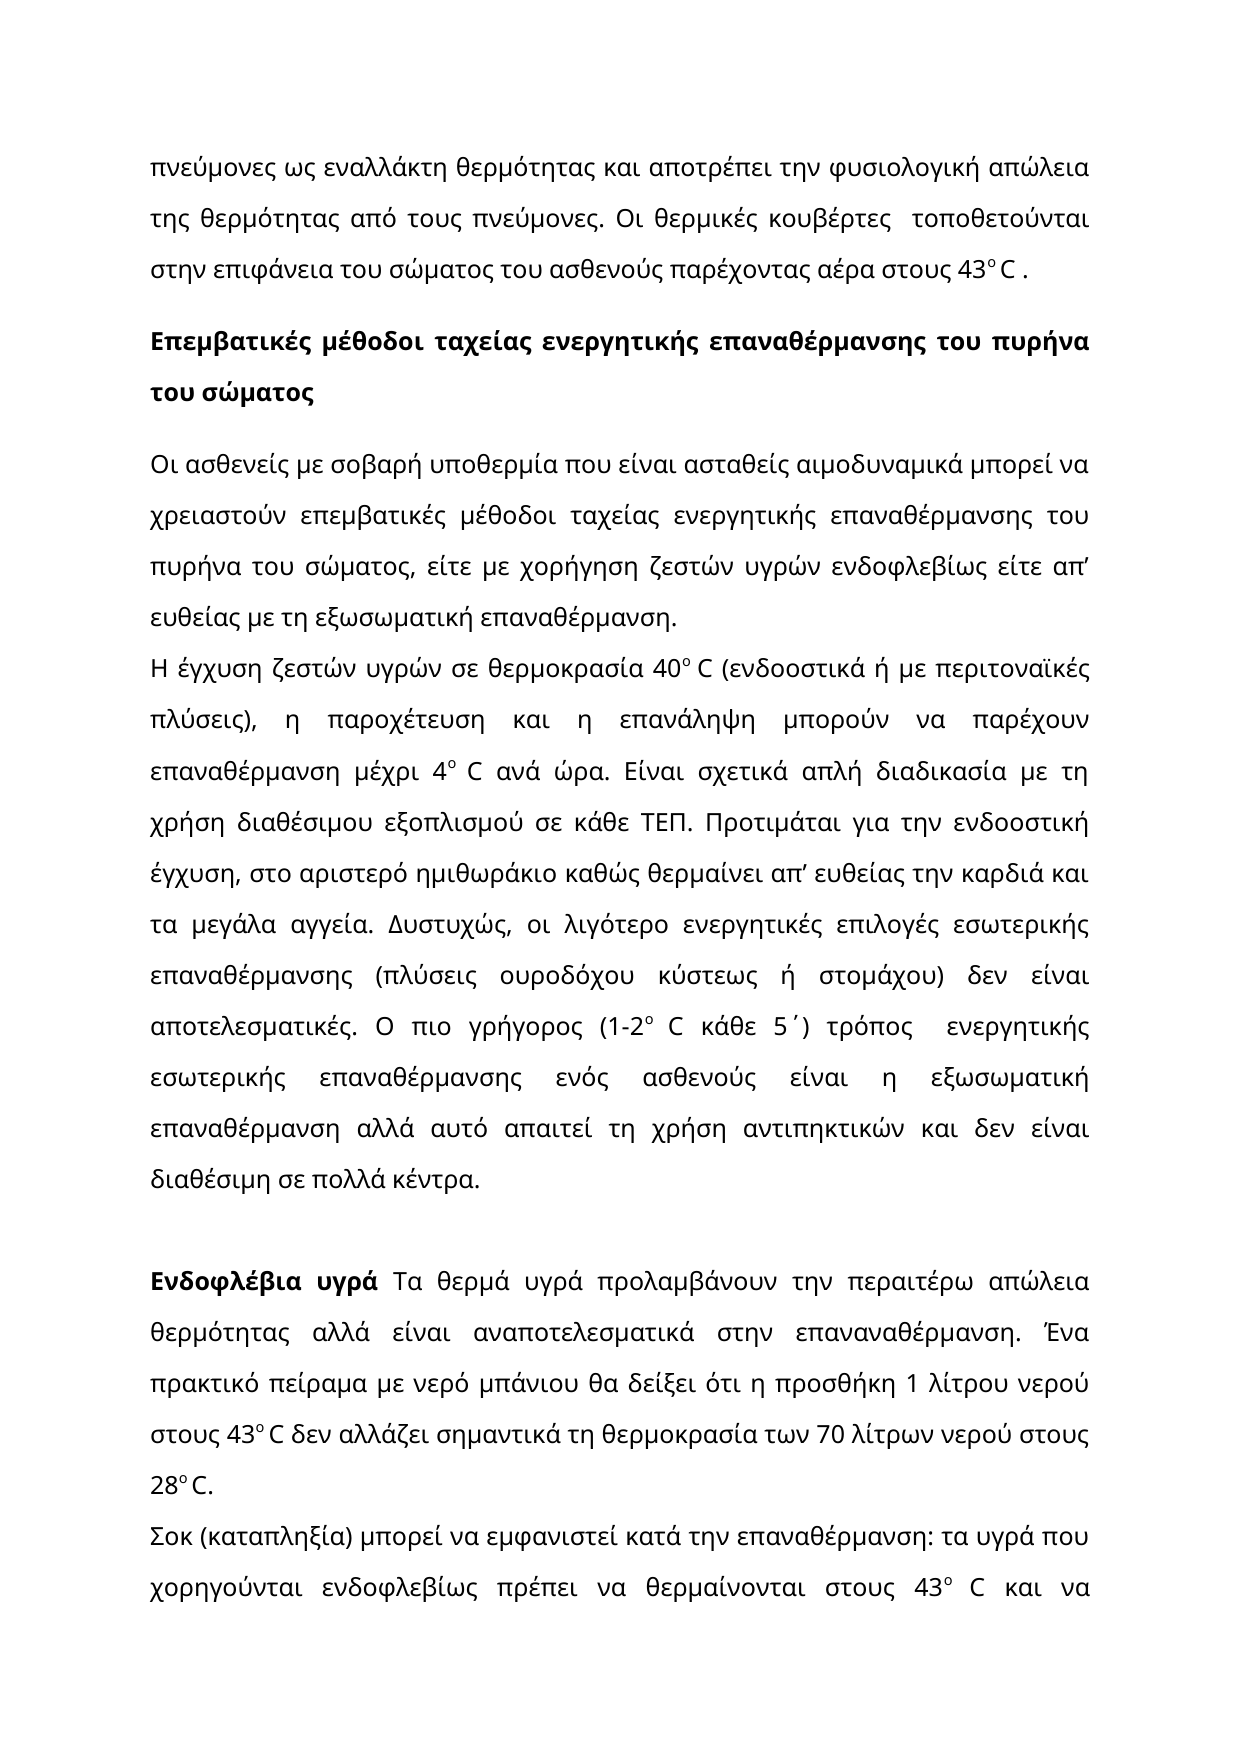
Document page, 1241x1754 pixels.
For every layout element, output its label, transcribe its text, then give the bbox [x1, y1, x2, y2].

text Επεμβατικές μέθοδοι ταχείας ενεργητικής επαναθέρμανσης του πυρήνα του σώματος [150, 324, 1090, 409]
text Η έγχυση ζεστών υγρών σε θερμοκρασία 40ο C (ενδοοστικά ή με περιτοναϊκές πλύσεις), η παροχέτευση και η επανάληψη μπορούν να παρέχουν επαναθέρμανση μέχρι 4ο C ανά ώρα. Είναι σχετικά απλή διαδικασία με τη χρήση διαθέσιμου εξοπλισμού σε κάθε ΤΕΠ. Προτιμάται για την ενδοοστική έγχυση, στο αριστερό ημιθωράκιο καθώς θερμαίνει απ’ ευθείας την καρδιά και τα μεγάλα αγγεία. Δυστυχώς, οι λιγότερο ενεργητικές επιλογές εσωτερικής επαναθέρμανσης (πλύσεις ουροδόχου κύστεως ή στομάχου) δεν είναι αποτελεσματικές. Ο πιο γρήγορος (1-2ο C κάθε 5΄) τρόπος ενεργητικής εσωτερικής επαναθέρμανσης ενός ασθενούς είναι η εξωσωματική επαναθέρμανση αλλά αυτό απαιτεί τη χρήση αντιπηκτικών και δεν είναι διαθέσιμη σε πολλά κέντρα. [150, 651, 1090, 1196]
text Oι ασθενείς με σοβαρή υποθερμία που είναι ασταθείς αιμοδυναμικά μπορεί να χρειαστούν επεμβατικές μέθοδοι ταχείας ενεργητικής επαναθέρμανσης του πυρήνα του σώματος, είτε με χορήγηση ζεστών υγρών ενδοφλεβίως είτε απ’ ευθείας με τη εξωσωματική επαναθέρμανση. [150, 447, 1090, 634]
text Ενδοφλέβια υγρά Τα θερμά υγρά προλαμβάνουν την περαιτέρω απώλεια θερμότητας αλλά είναι αναποτελεσματικά στην επαναναθέρμανση. Ένα πρακτικό πείραμα με νερό μπάνιου θα δείξει ότι η προσθήκη 1 λίτρου νερού στους 43ο C δεν αλλάζει σημαντικά τη θερμοκρασία των 70 λίτρων νερού στους 28ο C. [150, 1263, 1090, 1502]
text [150, 1519, 1090, 1604]
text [150, 150, 1090, 286]
